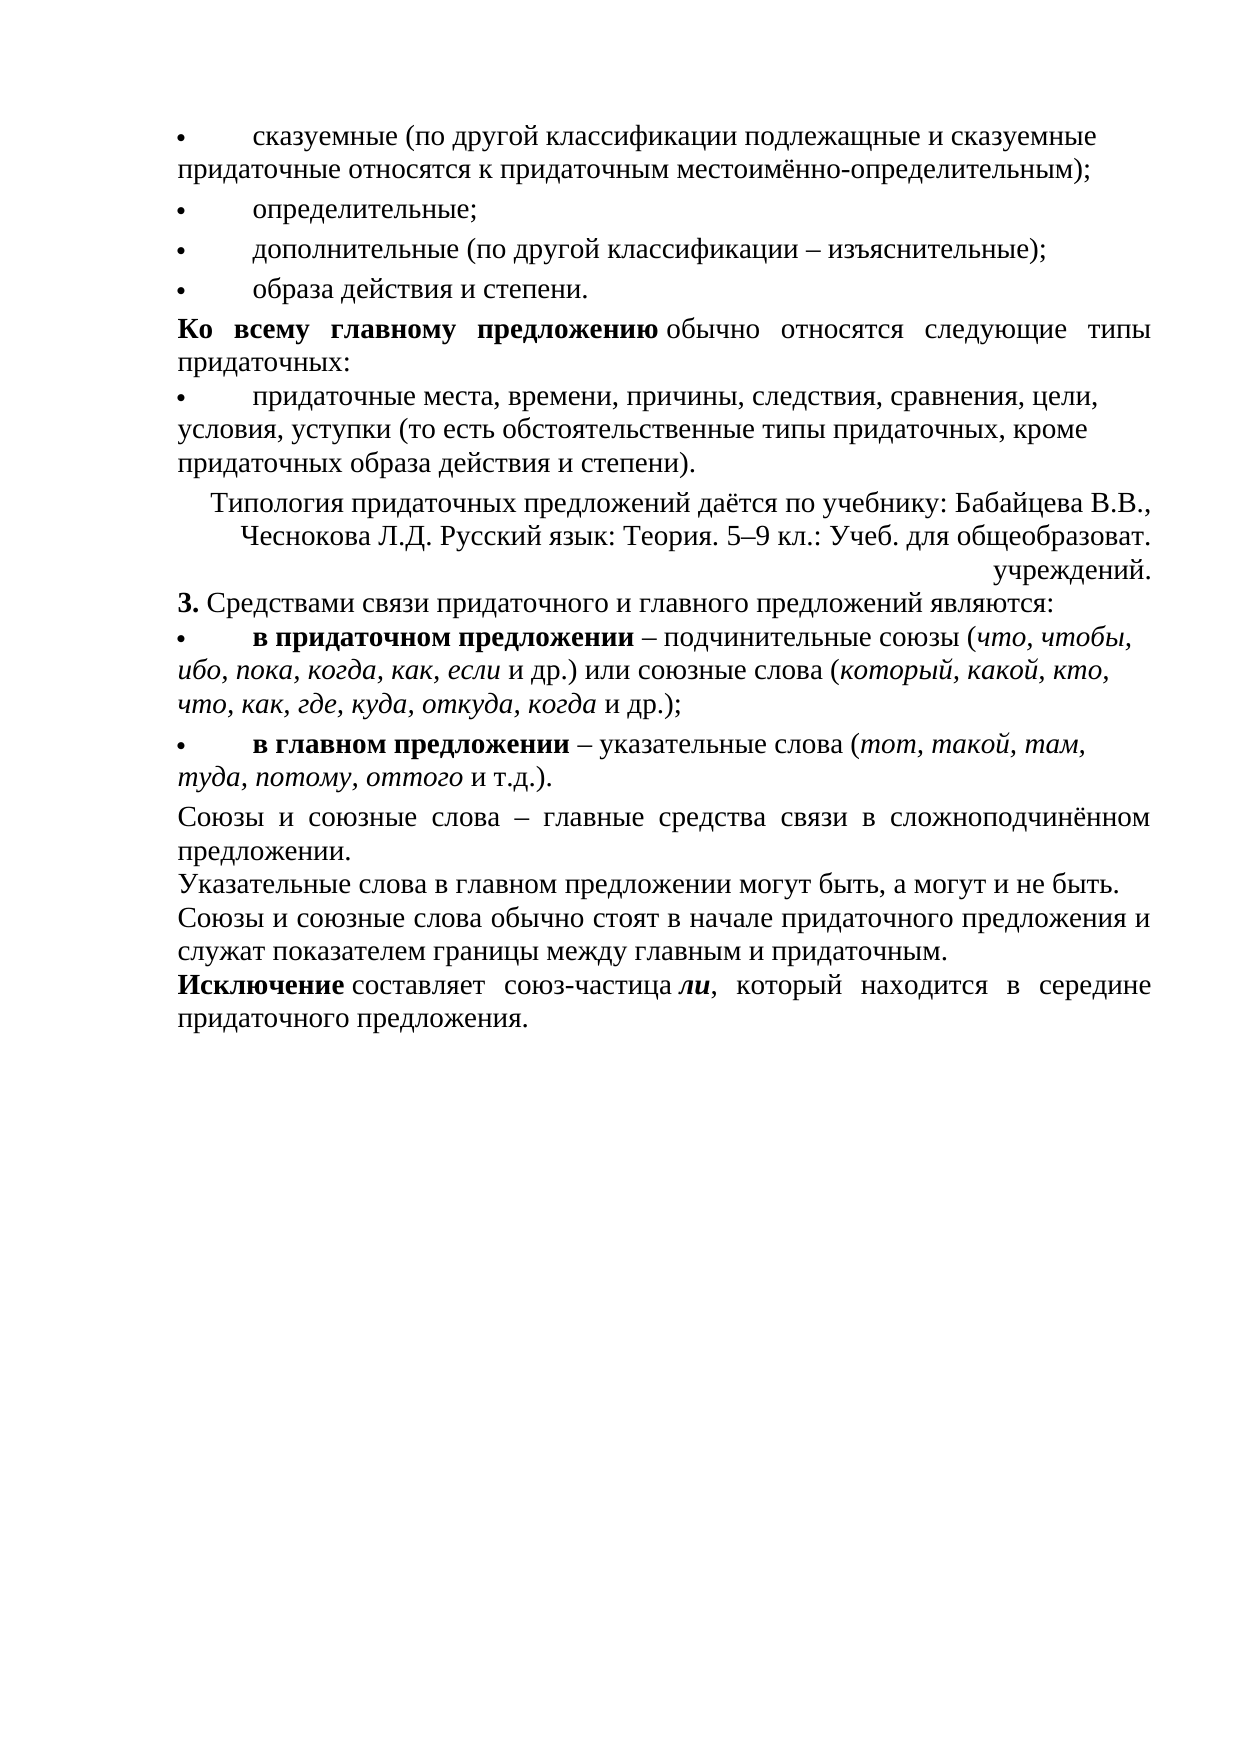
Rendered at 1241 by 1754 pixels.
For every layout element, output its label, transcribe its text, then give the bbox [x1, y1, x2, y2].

list определительные; [177, 191, 1152, 225]
text Союзы и союзные слова – главные средства связи в сложноподчинённом предложении. [177, 799, 1152, 866]
text Типология придаточных предложений даётся по учебнику: Бабайцева В.В., Чеснокова Л.Д. Русский язык: Теория. 5–9 кл.: Учеб. для общеобразоват. учреждений. [177, 485, 1152, 585]
list образа действия и степени. [177, 271, 1152, 304]
list сказуемные (по другой классификации подлежащные и сказуемные придаточные относятся к придаточным местоимённо-определительным); [177, 118, 1152, 185]
text 3. Средствами связи придаточного и главного предложений являются: [177, 585, 1152, 619]
text Союзы и союзные слова обычно стоят в начале придаточного предложения и служат показателем границы между главным и придаточным. [177, 900, 1152, 967]
list придаточные места, времени, причины, следствия, сравнения, цели, условия, уступки (то есть обстоятельственные типы придаточных, кроме придаточных образа действия и степени). [177, 378, 1152, 478]
list в главном предложении – указательные слова (тот, такой, там, туда, потому, оттого и т.д.). [177, 726, 1152, 793]
list в придаточном предложении – подчинительные союзы (что, чтобы, ибо, пока, когда, как, если и др.) или союзные слова (который, какой, кто, что, как, где, куда, откуда, когда и др.); [177, 619, 1152, 719]
text Ко всему главному предложению обычно относятся следующие типы придаточных: [177, 311, 1152, 378]
text Указательные слова в главном предложении могут быть, а могут и не быть. [177, 866, 1152, 900]
list дополнительные (по другой классификации – изъяснительные); [177, 231, 1152, 265]
text Исключение составляет союз-частица ли, который находится в середине придаточного предложения. [177, 967, 1152, 1034]
